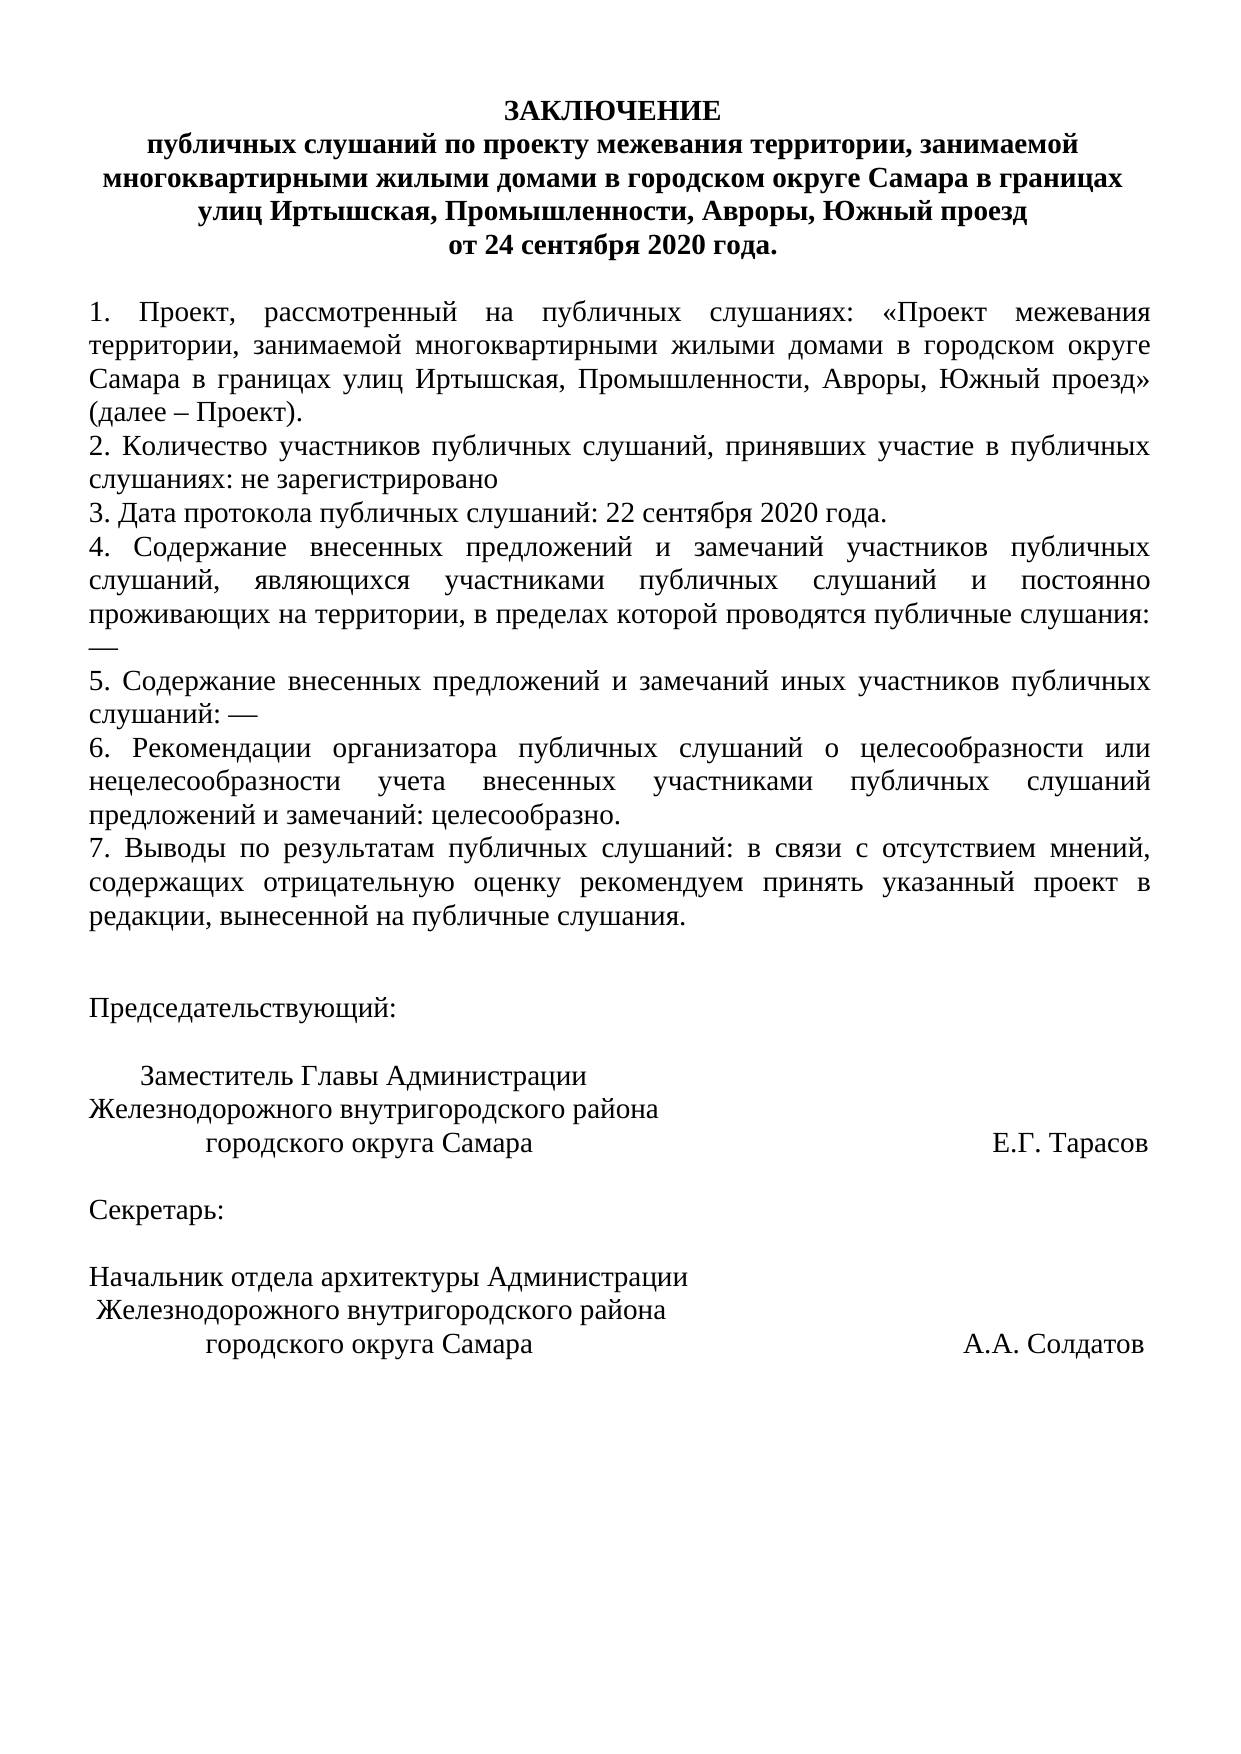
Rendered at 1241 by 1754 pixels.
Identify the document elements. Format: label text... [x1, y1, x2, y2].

text Железнодорожного внутригородского района [89, 1292, 1152, 1326]
text 3. Дата протокола публичных слушаний: 22 сентября 2020 года. [89, 495, 1152, 529]
text 2. Количество участников публичных слушаний, принявших участие в публичных слушаниях: не зарегистрировано [89, 428, 1152, 495]
text 1. Проект, рассмотренный на публичных слушаниях: «Проект межевания территории, занимаемой многоквартирными жилыми домами в городском округе Самара в границах улиц Иртышская, Промышленности, Авроры, Южный проезд» (далее – Проект). [89, 294, 1152, 428]
text 6. Рекомендации организатора публичных слушаний о целесообразности или нецелесообразности учета внесенных участниками публичных слушаний предложений и замечаний: целесообразно. [89, 730, 1152, 831]
text 4. Содержание внесенных предложений и замечаний участников публичных слушаний, являющихся участниками публичных слушаний и постоянно проживающих на территории, в пределах которой проводятся публичные слушания:— [89, 529, 1152, 663]
text 5. Содержание внесенных предложений и замечаний иных участников публичных слушаний: — [89, 663, 1152, 730]
text городского округа Самара А.А. Солдатов [89, 1326, 1152, 1359]
text Начальник отдела архитектуры Администрации [89, 1259, 1152, 1292]
text 7. Выводы по результатам публичных слушаний: в связи с отсутствием мнений, содержащих отрицательную оценку рекомендуем принять указанный проект в редакции, вынесенной на публичные слушания. [89, 831, 1152, 931]
text Железнодорожного внутригородского района [89, 1091, 1152, 1125]
text от 24 сентября 2020 года. [74, 227, 1152, 260]
text Секретарь: [89, 1192, 1152, 1225]
text ЗАКЛЮЧЕНИЕ [74, 93, 1152, 126]
text публичных слушаний по проекту межевания территории, занимаемой многоквартирными жилыми домами в городском округе Самара в границах улиц Иртышская, Промышленности, Авроры, Южный проезд [74, 126, 1152, 227]
text городского округа Самара Е.Г. Тарасов [89, 1125, 1152, 1158]
text Заместитель Главы Администрации [89, 1058, 1152, 1091]
text Председательствующий: [89, 991, 1152, 1024]
